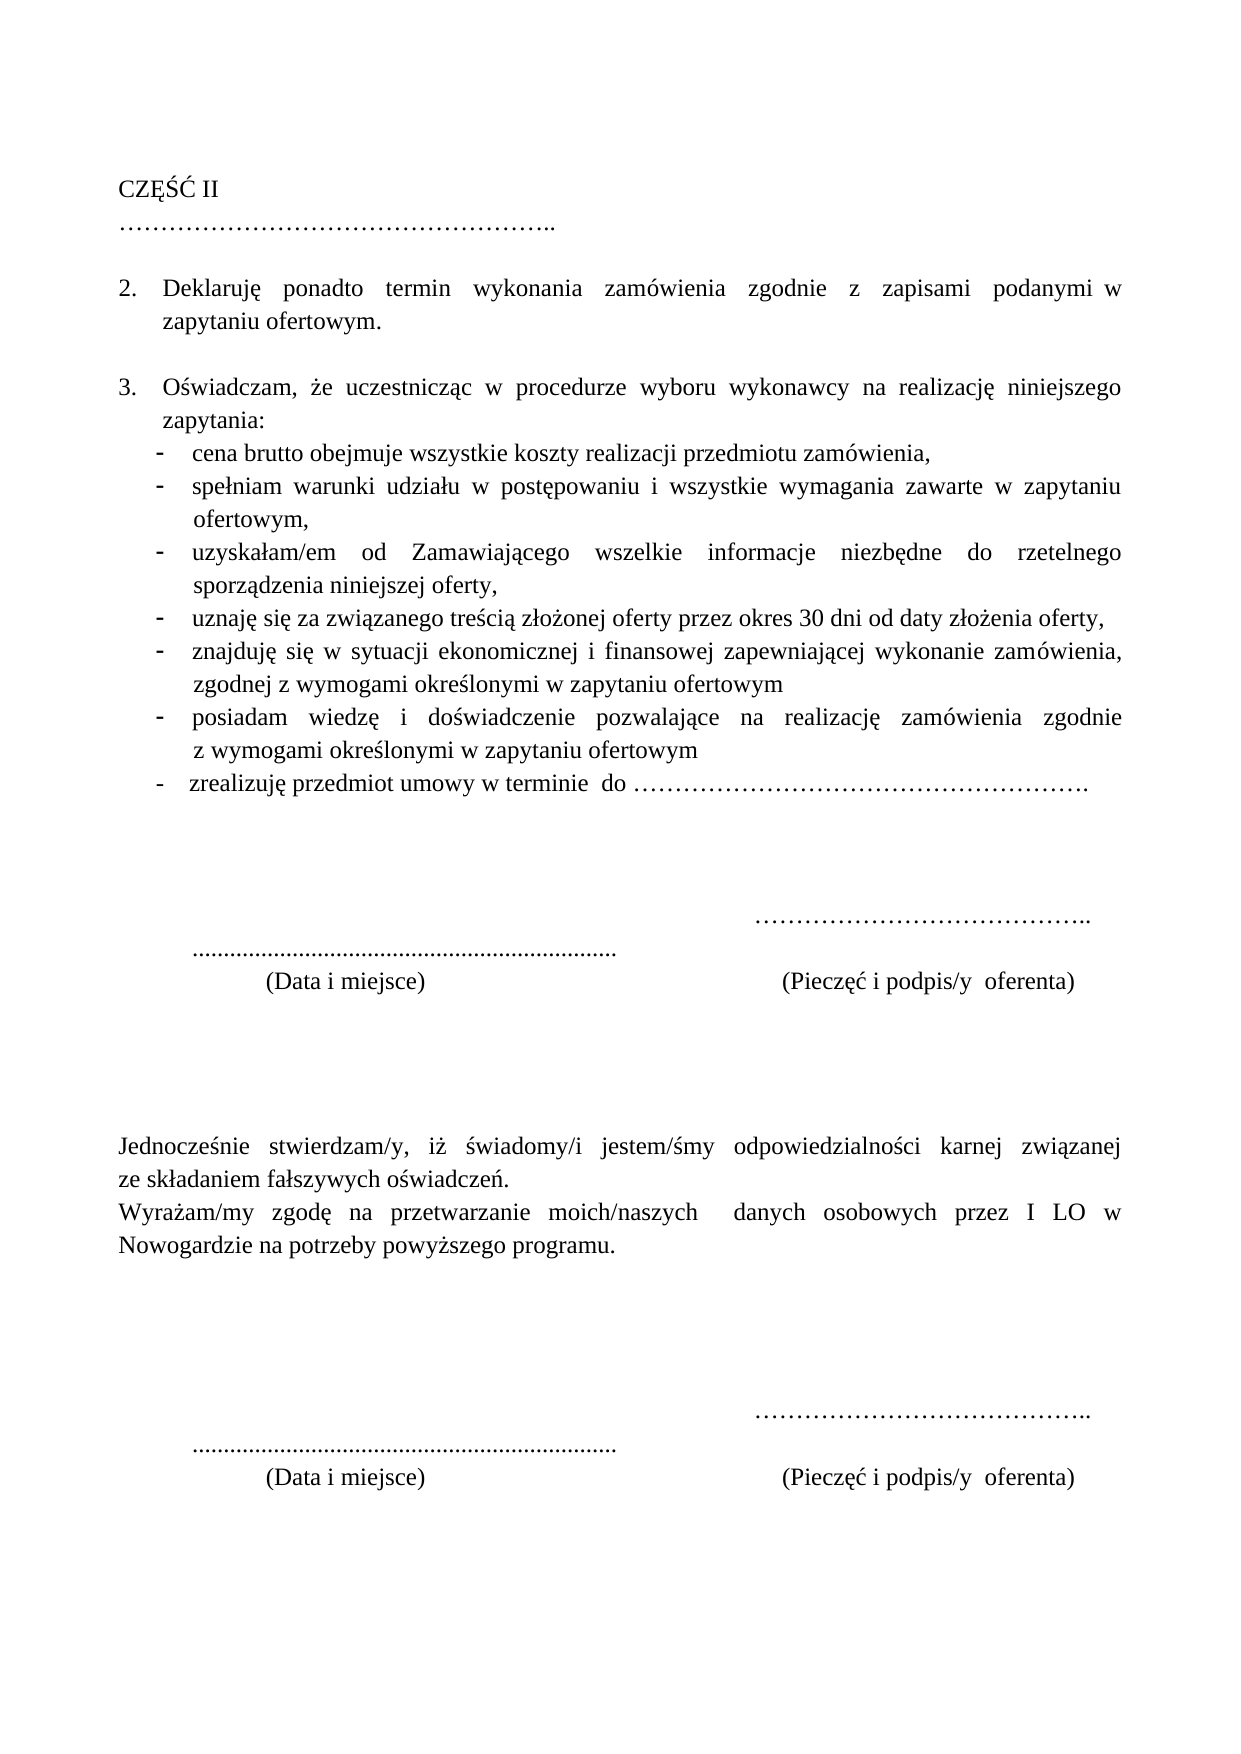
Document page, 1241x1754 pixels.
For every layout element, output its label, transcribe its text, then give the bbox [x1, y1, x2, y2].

list Oświadczam, że uczestnicząc w procedurze wyboru wykonawcy na realizację niniejszego zapytania: [118, 372, 1122, 434]
list Deklaruję ponadto termin wykonania zamówienia zgodnie z zapisami podanymi w zapytaniu ofertowym. [118, 273, 1122, 335]
list znajduję się w sytuacji ekonomicznej i finansowej zapewniającej wykonanie zamówienia, zgodnej z wymogami określonymi w zapytaniu ofertowym [156, 636, 1122, 698]
text Wyrażam/my zgodę na przetwarzanie moich/naszych danych osobowych przez I LO w Nowogardzie na potrzeby powyższego programu. [118, 1197, 1122, 1259]
text - zrealizuję przedmiot umowy w terminie do ………………………………………………. [156, 768, 1122, 797]
text ………………………………….. [118, 900, 1122, 929]
text Jednocześnie stwierdzam/y, iż świadomy/i jestem/śmy odpowiedzialności karnej związanej ze składaniem fałszywych oświadczeń. [118, 1131, 1122, 1193]
text ………………………………….. [118, 1396, 1122, 1424]
text (Data i miejsce) (Pieczęć i podpis/y oferenta) [192, 966, 1122, 995]
text .................................................................... [118, 1429, 1122, 1457]
list uzyskałam/em od Zamawiającego wszelkie informacje niezbędne do rzetelnego sporządzenia niniejszej oferty, [156, 537, 1122, 599]
text …………………………………………….. [118, 207, 1122, 236]
list spełniam warunki udziału w postępowaniu i wszystkie wymagania zawarte w zapytaniu ofertowym, [156, 471, 1122, 533]
text CZĘŚĆ II [118, 174, 1122, 203]
list uznaję się za związanego treścią złożonej oferty przez okres 30 dni od daty złożenia oferty, [156, 603, 1122, 632]
text .................................................................... [118, 933, 1122, 962]
list cena brutto obejmuje wszystkie koszty realizacji przedmiotu zamówienia, [156, 438, 1122, 467]
list posiadam wiedzę i doświadczenie pozwalające na realizację zamówienia zgodnie z wymogami określonymi w zapytaniu ofertowym [156, 702, 1122, 764]
text (Data i miejsce) (Pieczęć i podpis/y oferenta) [192, 1462, 1122, 1490]
